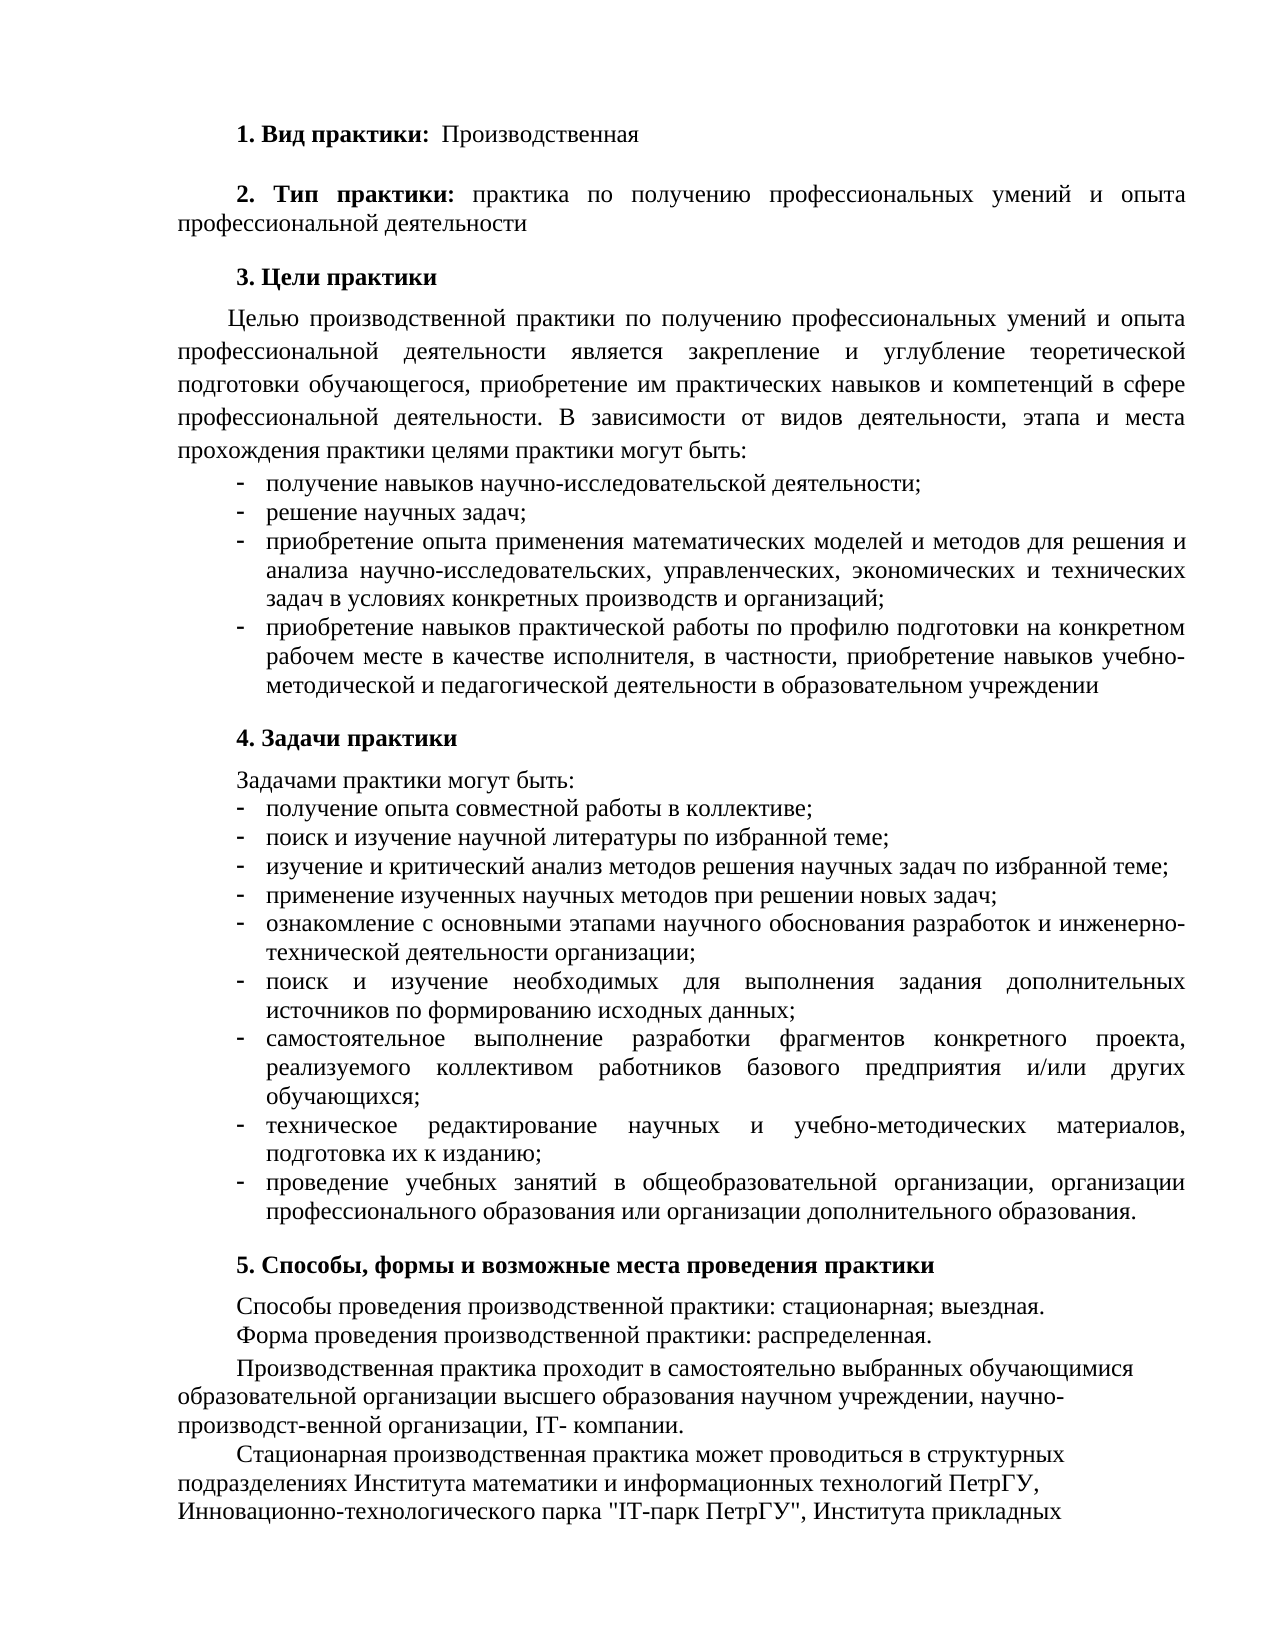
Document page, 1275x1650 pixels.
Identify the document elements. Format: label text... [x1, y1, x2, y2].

list приобретение навыков практической работы по профилю подготовки на конкретном рабочем месте в качестве исполнителя, в частности, приобретение навыков учебно-методической и педагогической деятельности в образовательном учреждении [236, 612, 1186, 698]
text Способы проведения производственной практики: стационарная; выездная. [177, 1291, 1186, 1320]
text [177, 1439, 1186, 1525]
list решение научных задач; [236, 497, 1186, 526]
list ознакомление с основными этапами научного обоснования разработок и инженерно-технической деятельности организации; [236, 908, 1186, 966]
list получение навыков научно-исследовательской деятельности; [236, 468, 1186, 497]
list приобретение опыта применения математических моделей и методов для решения и анализа научно-исследовательских, управленческих, экономических и технических задач в условиях конкретных производств и организаций; [236, 526, 1186, 612]
list применение изученных научных методов при решении новых задач; [236, 880, 1186, 908]
text Форма проведения производственной практики: распределенная. [177, 1320, 1186, 1348]
text Задачами практики могут быть: [177, 765, 1186, 793]
text 4. Задачи практики [177, 723, 1186, 752]
text 1. Вид практики: Производственная [177, 118, 1186, 149]
list получение опыта совместной работы в коллективе; [236, 793, 1186, 822]
list самостоятельное выполнение разработки фрагментов конкретного проекта, реализуемого коллективом работников базового предприятия и/или других обучающихся; [236, 1023, 1186, 1110]
text Производственная практика проходит в самостоятельно выбранных обучающимися образовательной организации высшего образования научном учреждении, научно-производст-венной организации, IT- компании. [177, 1353, 1186, 1439]
text 3. Цели практики [177, 262, 1186, 291]
list проведение учебных занятий в общеобразовательной организации, организации профессионального образования или организации дополнительного образования. [236, 1167, 1186, 1225]
text 2. Тип практики: практика по получению профессиональных умений и опыта профессиональной деятельности [177, 178, 1186, 237]
list поиск и изучение научной литературы по избранной теме; [236, 822, 1186, 851]
text 5. Способы, формы и возможные места проведения практики [177, 1250, 1186, 1278]
text Целью производственной практики по получению профессиональных умений и опыта профессиональной деятельности является закрепление и углубление теоретической подготовки обучающегося, приобретение им практических навыков и компетенций в сфере профессиональной деятельности. В зависимости от видов деятельности, этапа и места прохождения практики целями практики могут быть: [177, 303, 1186, 464]
list поиск и изучение необходимых для выполнения задания дополнительных источников по формированию исходных данных; [236, 966, 1186, 1023]
list изучение и критический анализ методов решения научных задач по избранной теме; [236, 851, 1186, 880]
list техническое редактирование научных и учебно-методических материалов, подготовка их к изданию; [236, 1110, 1186, 1167]
